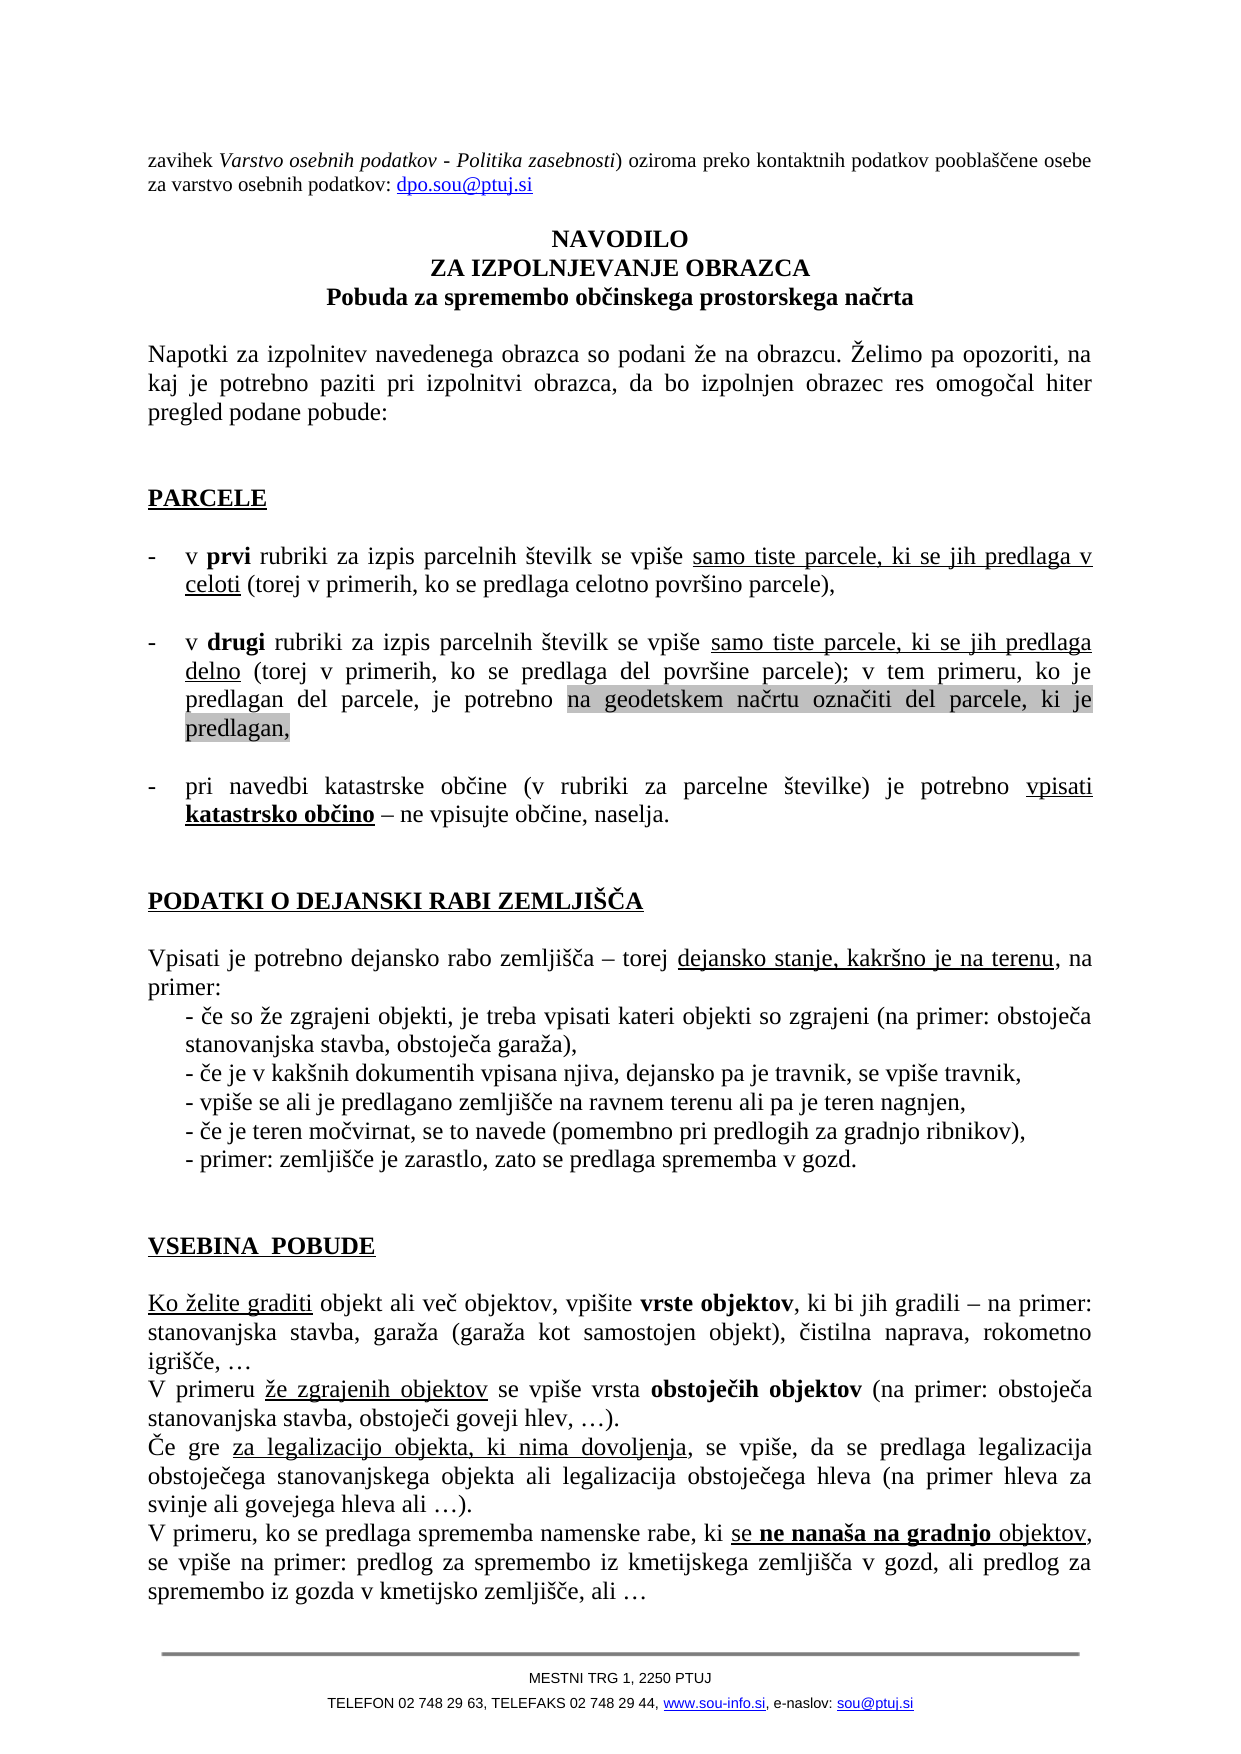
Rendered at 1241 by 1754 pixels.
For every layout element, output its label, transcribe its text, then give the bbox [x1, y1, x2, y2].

text - če so že zgrajeni objekti, je treba vpisati kateri objekti so zgrajeni (na primer: obstoječa stanovanjska stavba, obstoječa garaža), [185, 1001, 1093, 1058]
text Ko želite graditi objekt ali več objektov, vpišite vrste objektov, ki bi jih gradili – na primer: stanovanjska stavba, garaža (garaža kot samostojen objekt), čistilna naprava, rokometno igrišče, … [148, 1288, 1093, 1374]
text NAVODILO [148, 224, 1093, 253]
text Napotki za izpolnitev navedenega obrazca so podani že na obrazcu. Želimo pa opozoriti, na kaj je potrebno paziti pri izpolnitvi obrazca, da bo izpolnjen obrazec res omogočal hiter pregled podane pobude: [148, 339, 1093, 426]
list pri navedbi katastrske občine (v rubriki za parcelne številke) je potrebno vpisati katastrsko občino – ne vpisujte občine, naselja. [148, 771, 1093, 828]
text V primeru že zgrajenih objektov se vpiše vrsta obstoječih objektov (na primer: obstoječa stanovanjska stavba, obstoječi goveji hlev, …). [148, 1374, 1093, 1432]
text PARCELE [148, 483, 1093, 512]
list v prvi rubriki za izpis parcelnih številk se vpiše samo tiste parcele, ki se jih predlaga v celoti (torej v primerih, ko se predlaga celotno površino parcele), [148, 541, 1093, 598]
text ZA IZPOLNJEVANJE OBRAZCA [148, 253, 1093, 282]
text Pobuda za spremembo občinskega prostorskega načrta [148, 282, 1093, 311]
picture [160, 1641, 1080, 1665]
text PODATKI O DEJANSKI RABI ZEMLJIŠČA [148, 886, 1093, 914]
text - če je v kakšnih dokumentih vpisana njiva, dejansko pa je travnik, se vpiše travnik, [185, 1058, 1093, 1087]
list v drugi rubriki za izpis parcelnih številk se vpiše samo tiste parcele, ki se jih predlaga delno (torej v primerih, ko se predlaga del površine parcele); v tem primeru, ko je predlagan del parcele, je potrebno na geodetskem načrtu označiti del parcele, ki je predlagan, [148, 627, 1093, 742]
text Če gre za legalizacijo objekta, ki nima dovoljenja, se vpiše, da se predlaga legalizacija obstoječega stanovanjskega objekta ali legalizacija obstoječega hleva (na primer hleva za svinje ali govejega hleva ali …). [148, 1432, 1093, 1518]
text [148, 148, 1093, 196]
text - primer: zemljišče je zarastlo, zato se predlaga sprememba v gozd. [185, 1144, 1093, 1173]
text V primeru, ko se predlaga sprememba namenske rabe, ki se ne nanaša na gradnjo objektov, se vpiše na primer: predlog za spremembo iz kmetijskega zemljišča v gozd, ali predlog za spremembo iz gozda v kmetijsko zemljišče, ali … [148, 1518, 1093, 1604]
text Vpisati je potrebno dejansko rabo zemljišča – torej dejansko stanje, kakršno je na terenu, na primer: [148, 943, 1093, 1001]
text - vpiše se ali je predlagano zemljišče na ravnem terenu ali pa je teren nagnjen, [185, 1087, 1093, 1116]
text - če je teren močvirnat, se to navede (pomembno pri predlogih za gradnjo ribnikov), [185, 1116, 1093, 1144]
text VSEBINA POBUDE [148, 1231, 1093, 1259]
